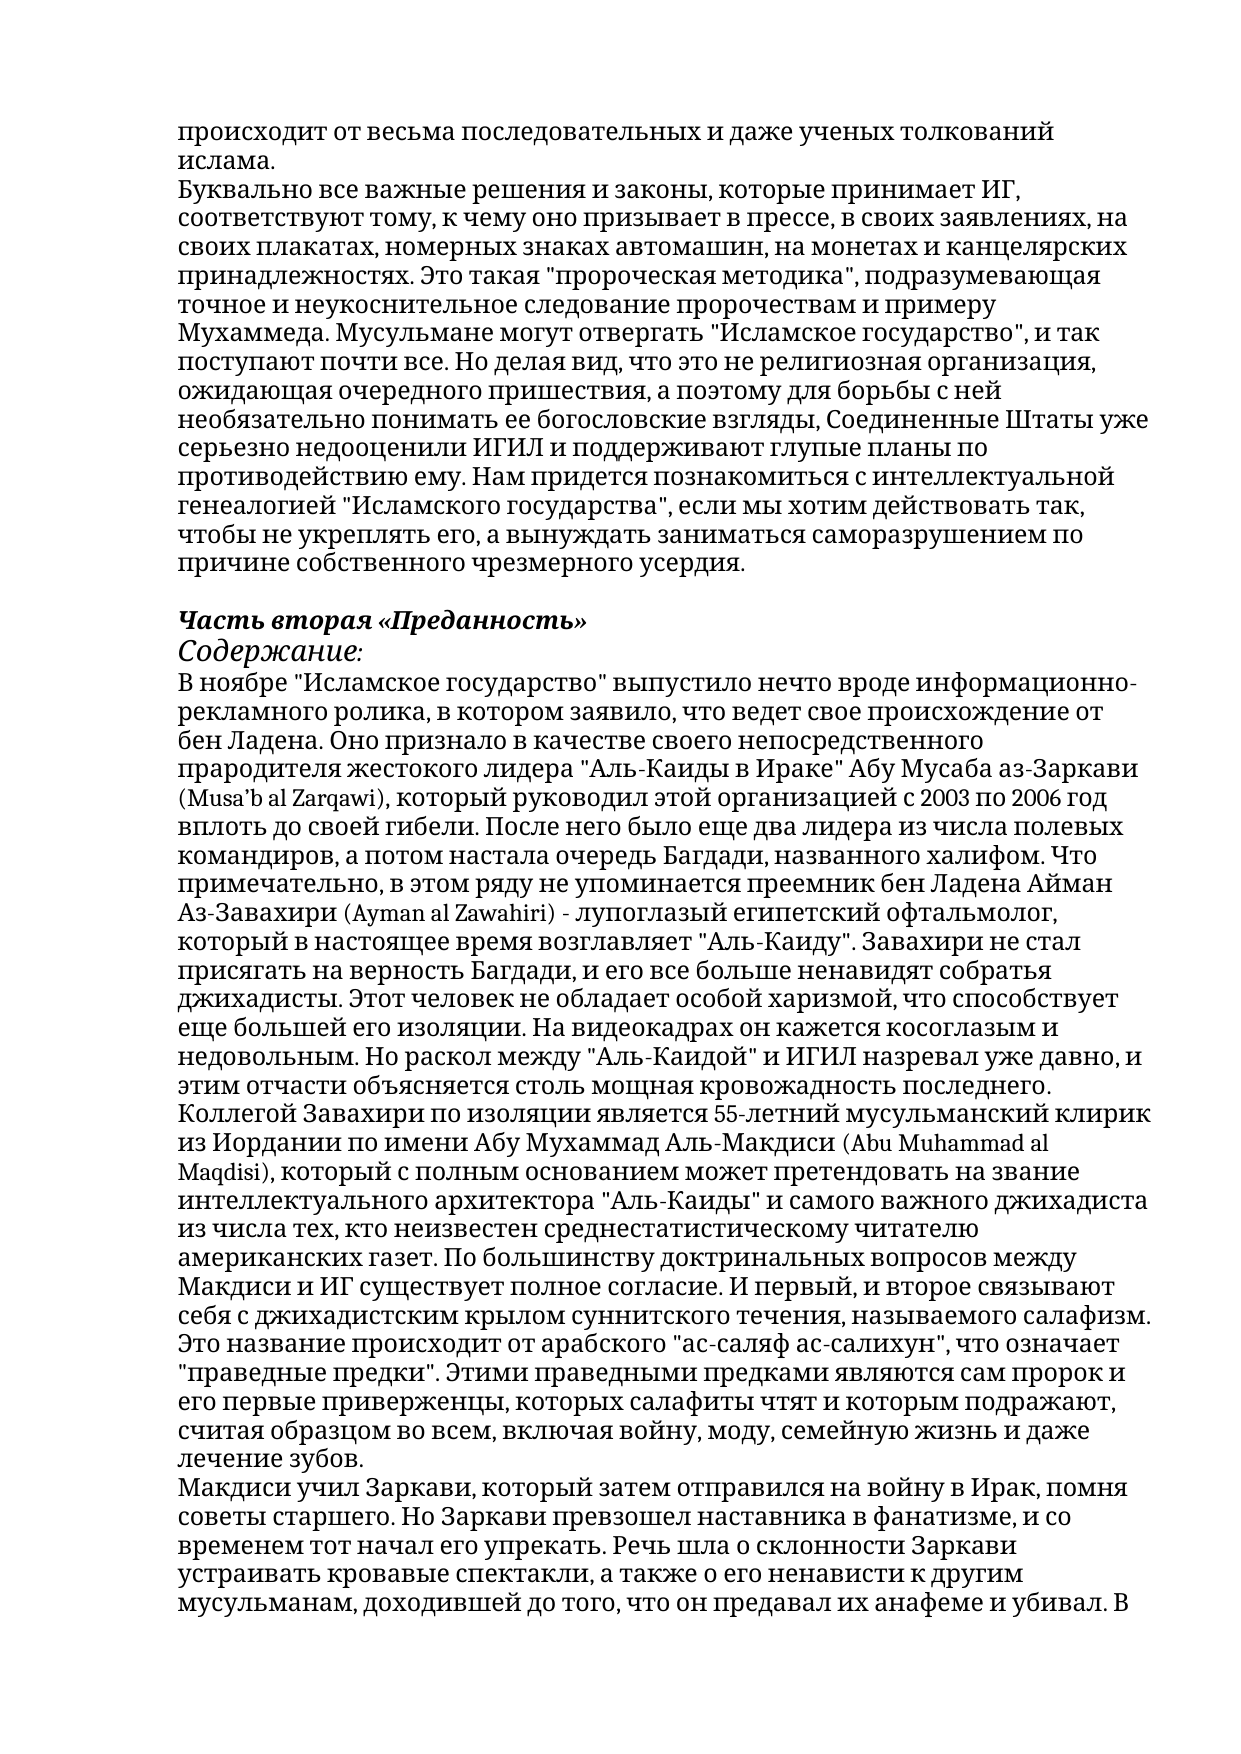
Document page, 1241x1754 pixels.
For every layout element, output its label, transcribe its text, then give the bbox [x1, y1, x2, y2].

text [177, 118, 1152, 578]
text Содержание: [177, 636, 1152, 669]
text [177, 669, 1152, 1618]
text Часть вторая «Преданность» [177, 607, 1152, 636]
